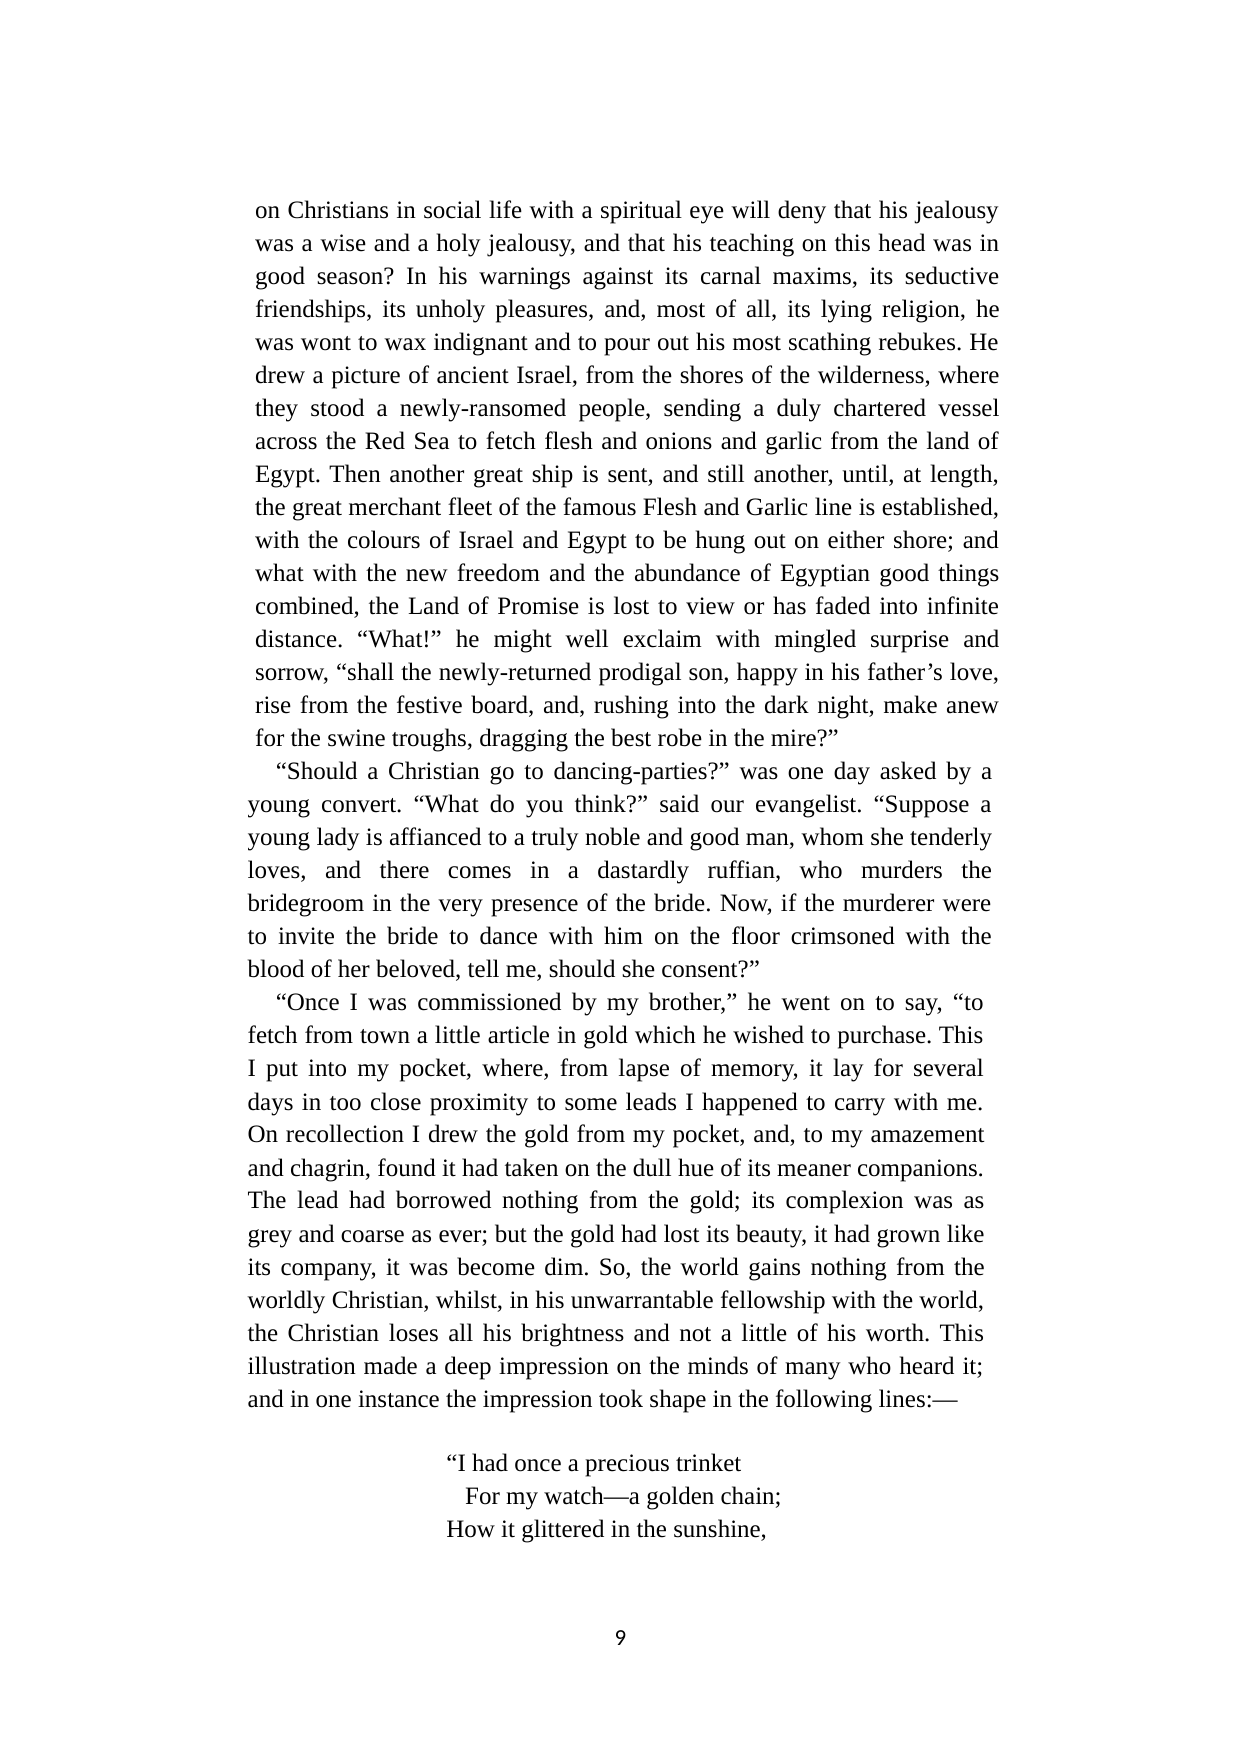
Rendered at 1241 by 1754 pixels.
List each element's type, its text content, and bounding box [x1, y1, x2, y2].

text “Once I was commissioned by my brother,” he went on to say, “to fetch from town a little article in gold which he wished to purchase. This I put into my pocket, where, from lapse of memory, it lay for several days in too close proximity to some leads I happened to carry with me. On recollection I drew the gold from my pocket, and, to my amazement and chagrin, found it had taken on the dull hue of its meaner companions. The lead had borrowed nothing from the gold; its complexion was as grey and coarse as ever; but the gold had lost its beauty, it had grown like its company, it was become dim. So, the world gains nothing from the worldly Christian, whilst, in his unwarrantable fellowship with the world, the Christian loses all his brightness and not a little of his worth. This illustration made a deep impression on the minds of many who heard it; and in one instance the impression took shape in the following lines:— [247, 987, 985, 1412]
text “Should a Christian go to dancing-parties?” was one day asked by a young convert. “What do you think?” said our evangelist. “Suppose a young lady is affianced to a truly noble and good man, whom she tenderly loves, and there comes in a dastardly ruffian, who murders the bridegroom in the very presence of the bride. Now, if the murderer were to invite the bride to dance with him on the floor crimsoned with the blood of her beloved, tell me, should she consent?” [247, 756, 993, 983]
text “I had once a precious trinket [446, 1448, 1000, 1477]
text For my watch—a golden chain; How it glittered in the sunshine, [446, 1481, 813, 1543]
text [255, 195, 1000, 752]
